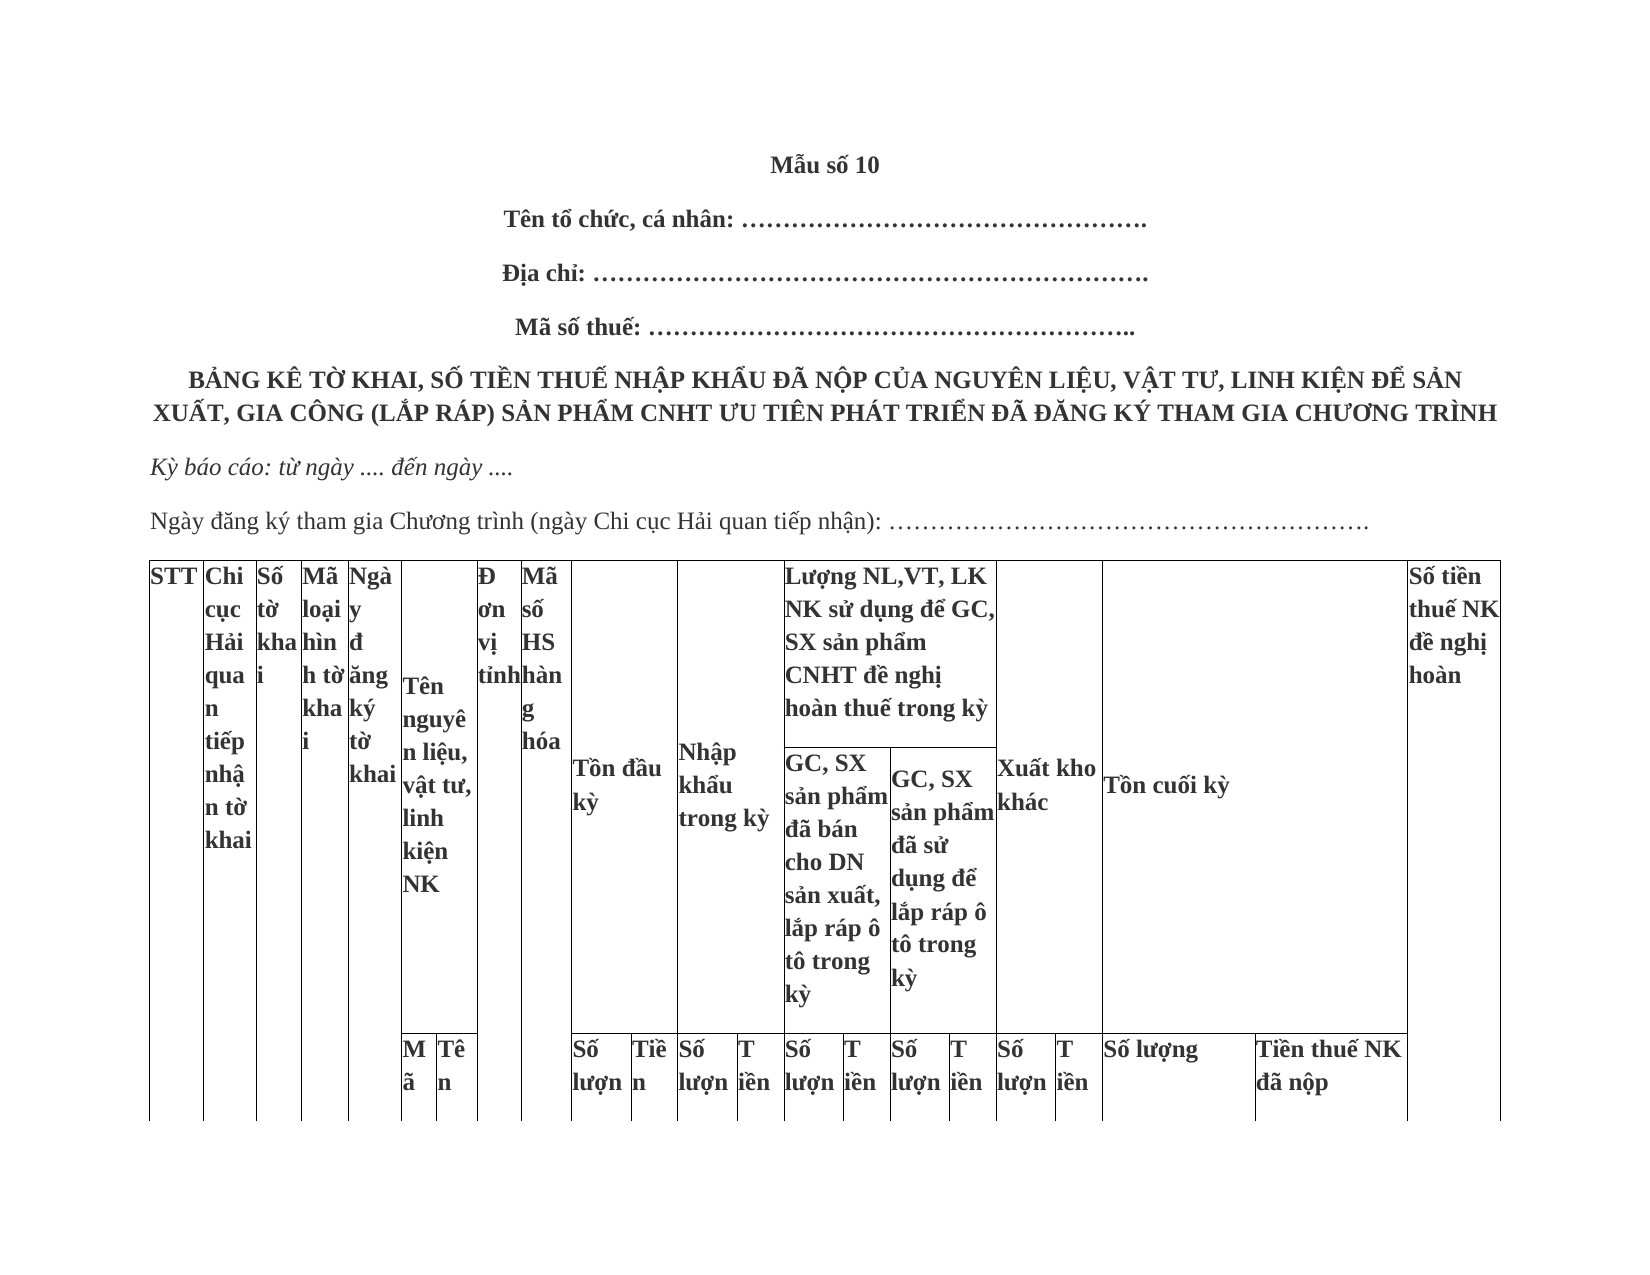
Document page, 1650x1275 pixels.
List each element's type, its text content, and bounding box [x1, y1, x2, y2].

table_header Tên nguyên liệu, vật tư, linh kiện NK [402, 561, 477, 1033]
table_header Ngày đăng ký tờ khai [349, 561, 401, 1121]
text Mã số thuế: ………………………………………………….. [150, 312, 1500, 340]
table_header Tồn cuối kỳ [1103, 561, 1407, 1033]
table_header Xuất kho khác [997, 561, 1102, 1033]
table_cell Tiền thuế NK đã nộp [632, 1034, 677, 1121]
table_cell Tiền thuế NK đã nộp [1256, 1034, 1407, 1121]
table_cell Tiền thuế NK đã nộp [1056, 1034, 1102, 1121]
table_cell Số lượng [1103, 1034, 1255, 1121]
table_cell Số lượng [572, 1034, 631, 1121]
text Ngày đăng ký tham gia Chương trình (ngày Chi cục Hải quan tiếp nhận): …………………………………………………. [150, 506, 1500, 535]
table_cell Mã [402, 1034, 436, 1121]
text Mẫu số 10 [150, 150, 1500, 179]
table_cell Tiền thuế NK đã nộp [844, 1034, 890, 1121]
table_header Số tiền thuế NK đề nghị hoàn [1408, 561, 1500, 1121]
table_cell Tên [437, 1034, 477, 1121]
text Tên tổ chức, cá nhân: …………………………………………. [150, 204, 1500, 233]
table_cell Số lượng [891, 1034, 949, 1121]
table_cell GC, SX sản phẩm đã sử dụng để lắp ráp ô tô trong kỳ [891, 748, 996, 1033]
table_cell Số lượng [997, 1034, 1055, 1121]
table_header STT [150, 561, 203, 1121]
text Kỳ báo cáo: từ ngày .... đến ngày .... [150, 452, 1500, 481]
table_header Đơn vị tỉnh [478, 561, 521, 1121]
table_cell Tiền thuế NK đã nộp [738, 1034, 784, 1121]
table_header Số tờ khai [257, 561, 301, 1121]
table_header Tồn đầu kỳ [572, 561, 677, 1033]
table_header Nhập khẩu trong kỳ [678, 561, 784, 1033]
table_header Mã số HS hàng hóa [522, 561, 571, 1121]
table_header Lượng NL,VT, LK NK sử dụng để GC, SX sản phẩm CNHT đề nghị hoàn thuế trong kỳ [785, 561, 996, 747]
table_header Chi cục Hải quan tiếp nhận tờ khai [204, 561, 256, 1121]
table_header Mã loại hình tờ khai [302, 561, 348, 1121]
text BẢNG KÊ TỜ KHAI, SỐ TIỀN THUẾ NHẬP KHẨU ĐÃ NỘP CỦA NGUYÊN LIỆU, VẬT TƯ, LINH KIỆN ĐỂ SẢN XUẤT, GIA CÔNG (LẮP RÁP) SẢN PHẨM CNHT ƯU TIÊN PHÁT TRIỂN ĐÃ ĐĂNG KÝ THAM GIA CHƯƠNG TRÌNH [150, 365, 1500, 427]
table_cell GC, SX sản phẩm đã bán cho DN sản xuất, lắp ráp ô tô trong kỳ [785, 748, 890, 1033]
table_cell Tiền thuế NK đã nộp [950, 1034, 996, 1121]
table_cell Số lượng [678, 1034, 737, 1121]
table_cell Số lượng [785, 1034, 843, 1121]
text Địa chỉ: …………………………………………………………. [150, 258, 1500, 286]
